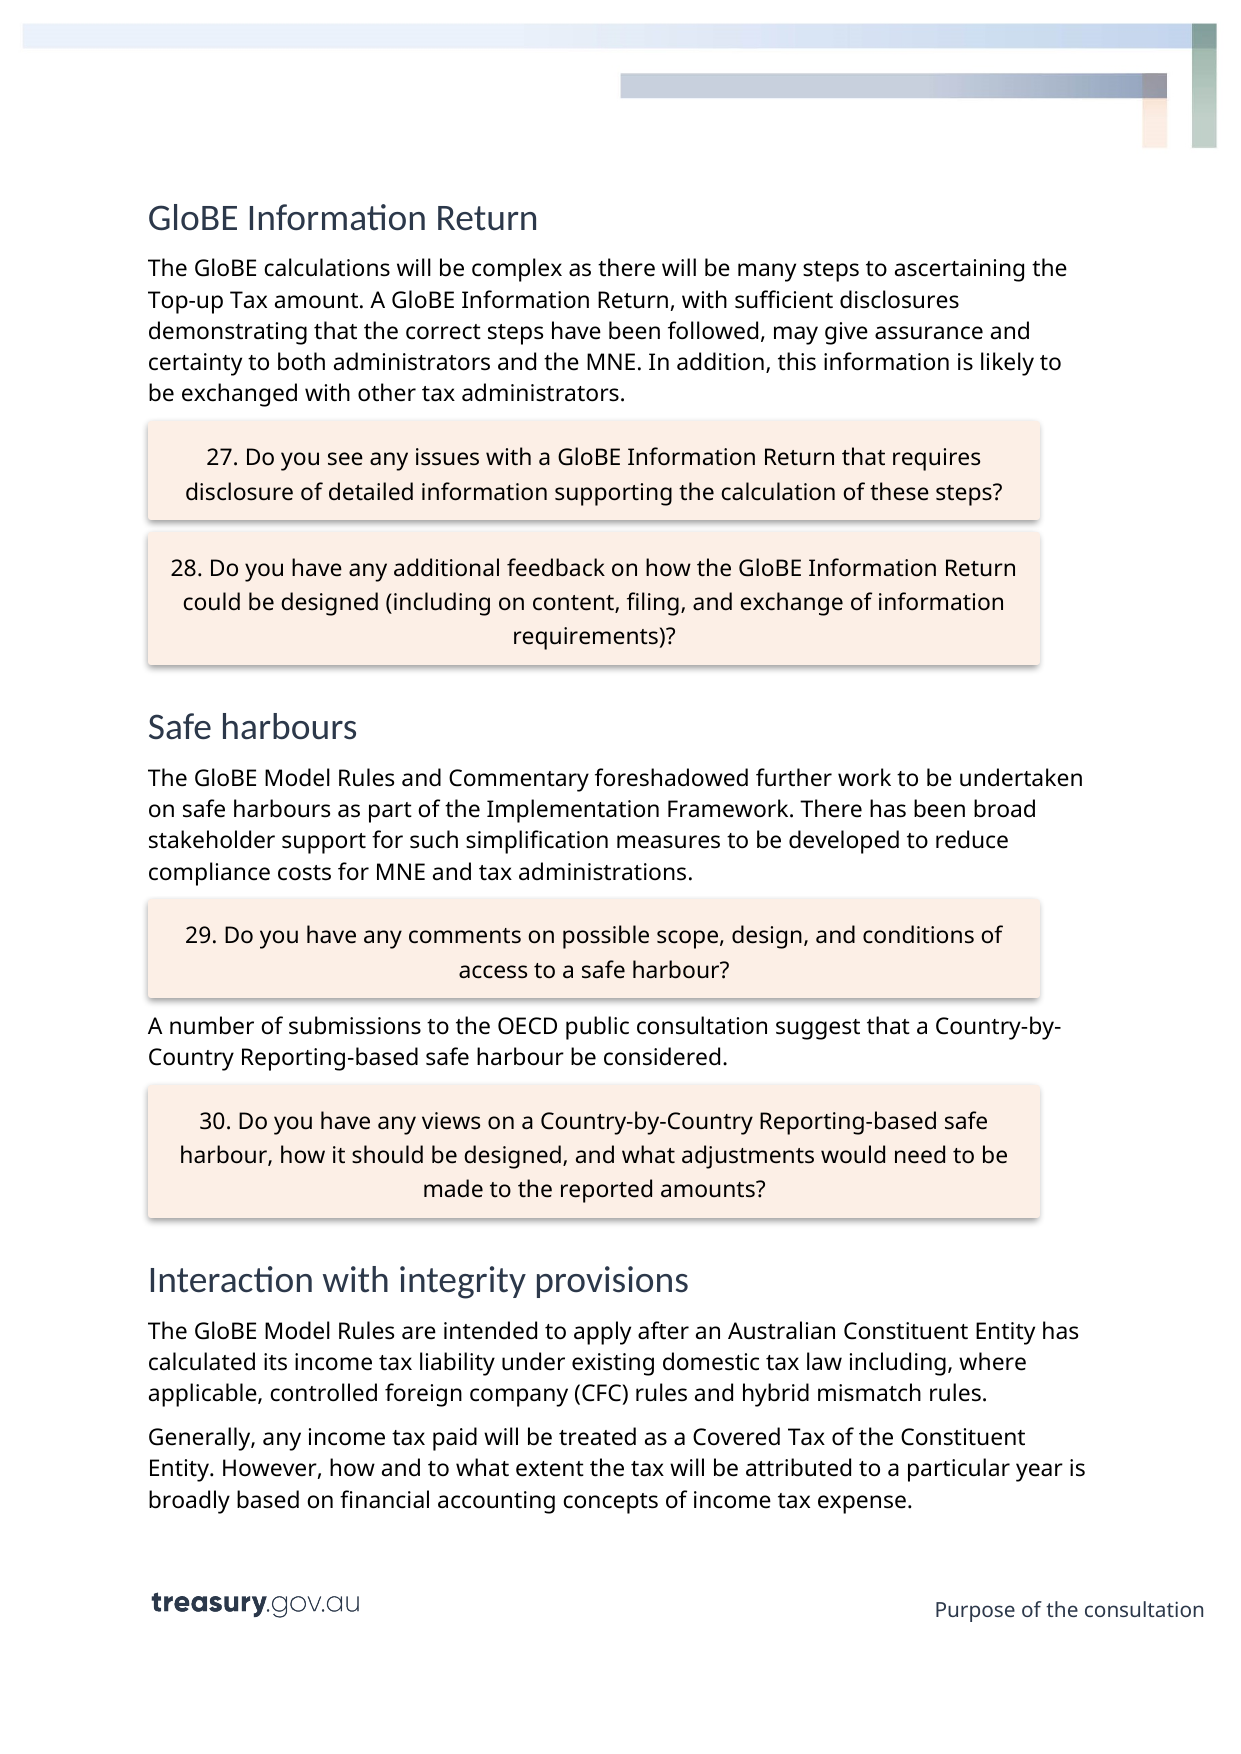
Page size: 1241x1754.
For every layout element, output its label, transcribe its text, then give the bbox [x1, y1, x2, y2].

subtitle Interaction with integrity provisions [148, 1254, 1092, 1302]
list The GloBE Model Rules are intended to apply after an Australian Constituent Entity has calculated its income tax liability under existing domestic tax law including, where applicable, controlled foreign company (CFC) rules and hybrid mismatch rules. [148, 1315, 1092, 1409]
subtitle GloBE Information Return [148, 192, 1092, 240]
list Generally, any income tax paid will be treated as a Covered Tax of the Constituent Entity. However, how and to what extent the tax will be attributed to a particular year is broadly based on financial accounting concepts of income tax expense. [148, 1421, 1092, 1515]
picture [147, 1584, 365, 1618]
list The GloBE Model Rules and Commentary foreshadowed further work to be undertaken on safe harbours as part of the Implementation Framework. There has been broad stakeholder support for such simplification measures to be developed to reduce compliance costs for MNE and tax administrations. [148, 762, 1092, 887]
text The GloBE calculations will be complex as there will be many steps to ascertaining the Top-up Tax amount. A GloBE Information Return, with sufficient disclosures demonstrating that the correct steps have been followed, may give assurance and certainty to both administrators and the MNE. In addition, this information is likely to be exchanged with other tax administrators. [148, 252, 1092, 409]
subtitle Safe harbours [148, 701, 1092, 749]
picture [0, 0, 1241, 172]
text A number of submissions to the OECD public consultation suggest that a Country-by-Country Reporting-based safe harbour be considered. [148, 1010, 1092, 1072]
